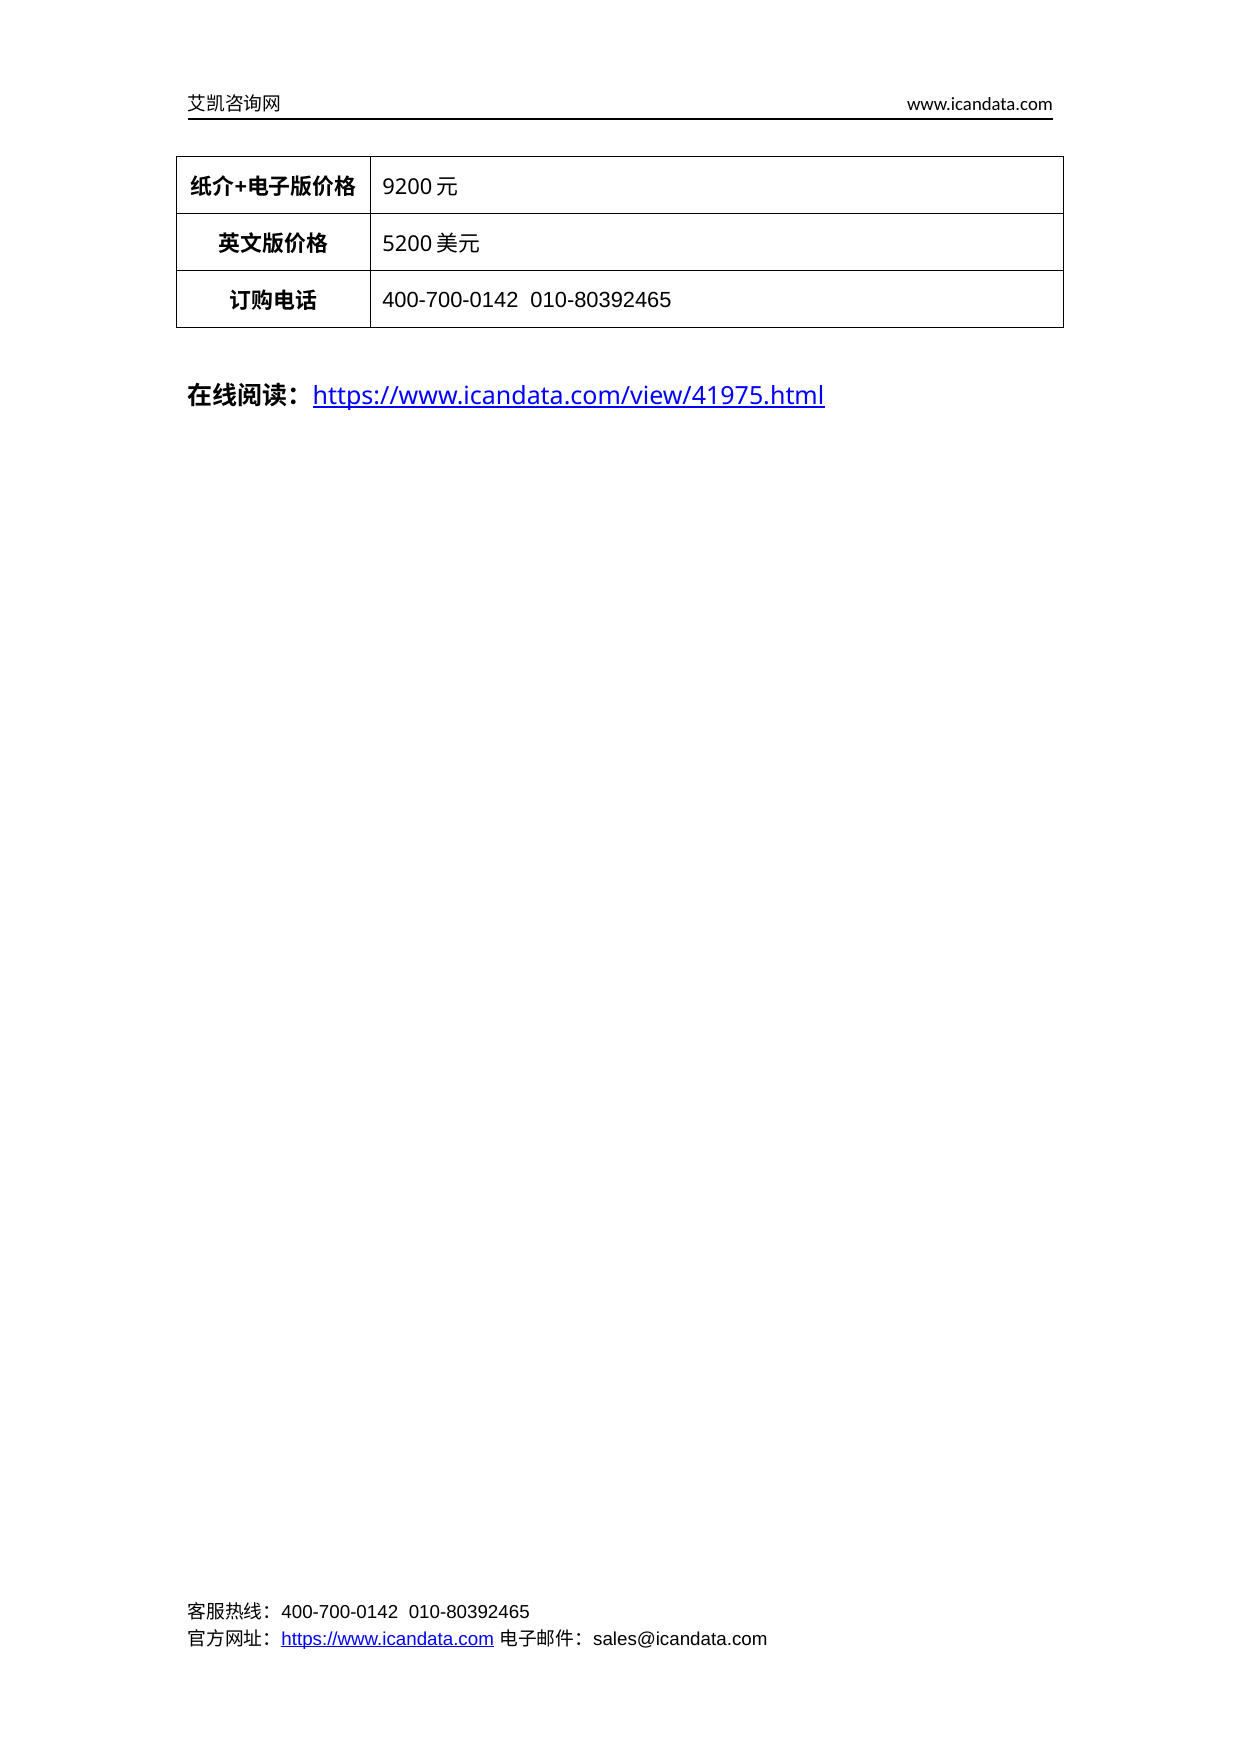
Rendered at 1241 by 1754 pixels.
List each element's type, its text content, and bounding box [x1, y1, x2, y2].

table_cell 英文版价格 [177, 214, 370, 270]
table_cell 9200元 [371, 157, 1063, 213]
table_cell 纸介+电子版价格 [177, 157, 370, 213]
text 在线阅读：https://www.icandata.com/view/41975.html [187, 361, 1053, 426]
table_cell 5200美元 [371, 214, 1063, 270]
table_cell 订购电话 [177, 271, 370, 327]
table_cell 400-700-0142 010-80392465 [371, 271, 1063, 327]
